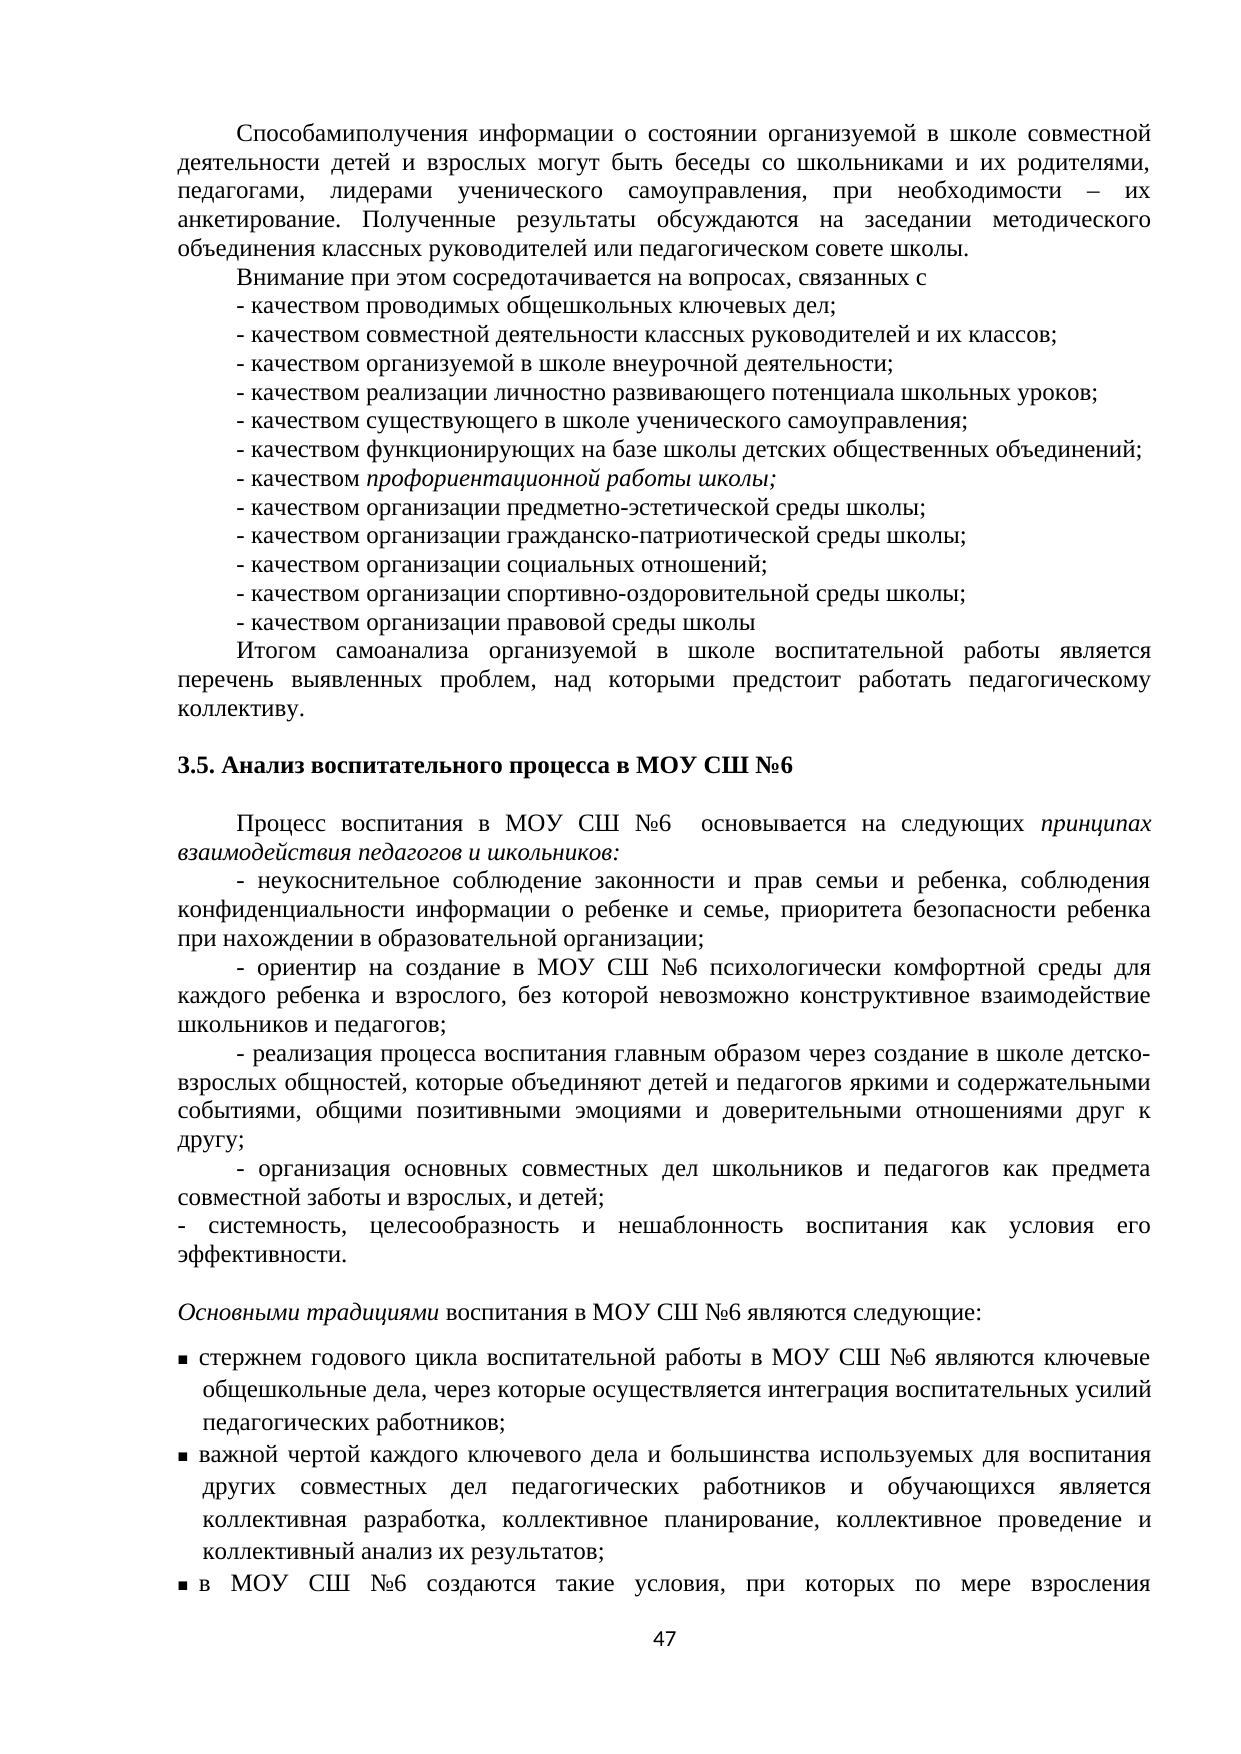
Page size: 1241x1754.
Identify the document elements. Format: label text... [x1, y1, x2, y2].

text - качеством организации правовой среды школы [177, 607, 1152, 636]
text - качеством совместной деятельности классных руководителей и их классов; [177, 319, 1152, 348]
text - качеством реализации личностно развивающего потенциала школьных уроков; [177, 377, 1152, 406]
text - качеством организации предметно-эстетической среды школы; [177, 492, 1152, 521]
text - качеством организуемой в школе внеурочной деятельности; [177, 348, 1152, 377]
text - качеством профориентационной работы школы; [177, 463, 1152, 492]
text - качеством проводимых общешкольных ключевых дел; [177, 291, 1152, 319]
text Итогом самоанализа организуемой в школе воспитательной работы является перечень выявленных проблем, над которыми предстоит работать педагогическому коллективу. [177, 636, 1152, 722]
text Процесс воспитания в МОУ СШ №6 основывается на следующих принципах взаимодействия педагогов и школьников: [177, 808, 1152, 866]
text Основными традициями воспитания в МОУ СШ №6 являются следующие: [177, 1297, 1152, 1326]
list важной чертой каждого ключевого дела и большинства используемых для воспитания других совместных дел педагогических работников и обучающихся является коллективная разработка, коллективное планирование, коллективное проведение и коллективный анализ их результатов; [177, 1439, 1152, 1565]
text - качеством организации спортивно-оздоровительной среды школы; [177, 578, 1152, 607]
text 3.5. Анализ воспитательного процесса в МОУ СШ №6 [177, 751, 1152, 779]
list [177, 1568, 1152, 1597]
text - качеством существующего в школе ученического самоуправления; [177, 406, 1152, 434]
text - ориентир на создание в МОУ СШ №6 психологически комфортной среды для каждого ребенка и взрослого, без которой невозможно конструктивное взаимодействие школьников и педагогов; [177, 952, 1152, 1038]
text Внимание при этом сосредотачивается на вопросах, связанных с [177, 262, 1152, 291]
text - неукоснительное соблюдение законности и прав семьи и ребенка, соблюдения конфиденциальности информации о ребенке и семье, приоритета безопасности ребенка при нахождении в образовательной организации; [177, 866, 1152, 952]
text - качеством организации социальных отношений; [177, 549, 1152, 578]
text - качеством функционирующих на базе школы детских общественных объединений; [177, 434, 1152, 463]
list стержнем годового цикла воспитательной работы в МОУ СШ №6 являются ключевые общешкольные дела, через которые осуществляется интеграция воспитательных усилий педагогических работников; [177, 1342, 1152, 1435]
text - организация основных совместных дел школьников и педагогов как предмета совместной заботы и взрослых, и детей; [177, 1153, 1152, 1211]
text Способамиполучения информации о состоянии организуемой в школе совместной деятельности детей и взрослых могут быть беседы со школьниками и их родителями, педагогами, лидерами ученического самоуправления, при необходимости – их анкетирование. Полученные результаты обсуждаются на заседании методического объединения классных руководителей или педагогическом совете школы. [177, 118, 1152, 262]
text - реализация процесса воспитания главным образом через создание в школе детско-взрослых общностей, которые объединяют детей и педагогов яркими и содержательными событиями, общими позитивными эмоциями и доверительными отношениями друг к другу; [177, 1038, 1152, 1153]
text - качеством организации гражданско-патриотической среды школы; [177, 521, 1152, 549]
text - системность, целесообразность и нешаблонность воспитания как условия его эффективности. [177, 1211, 1152, 1268]
